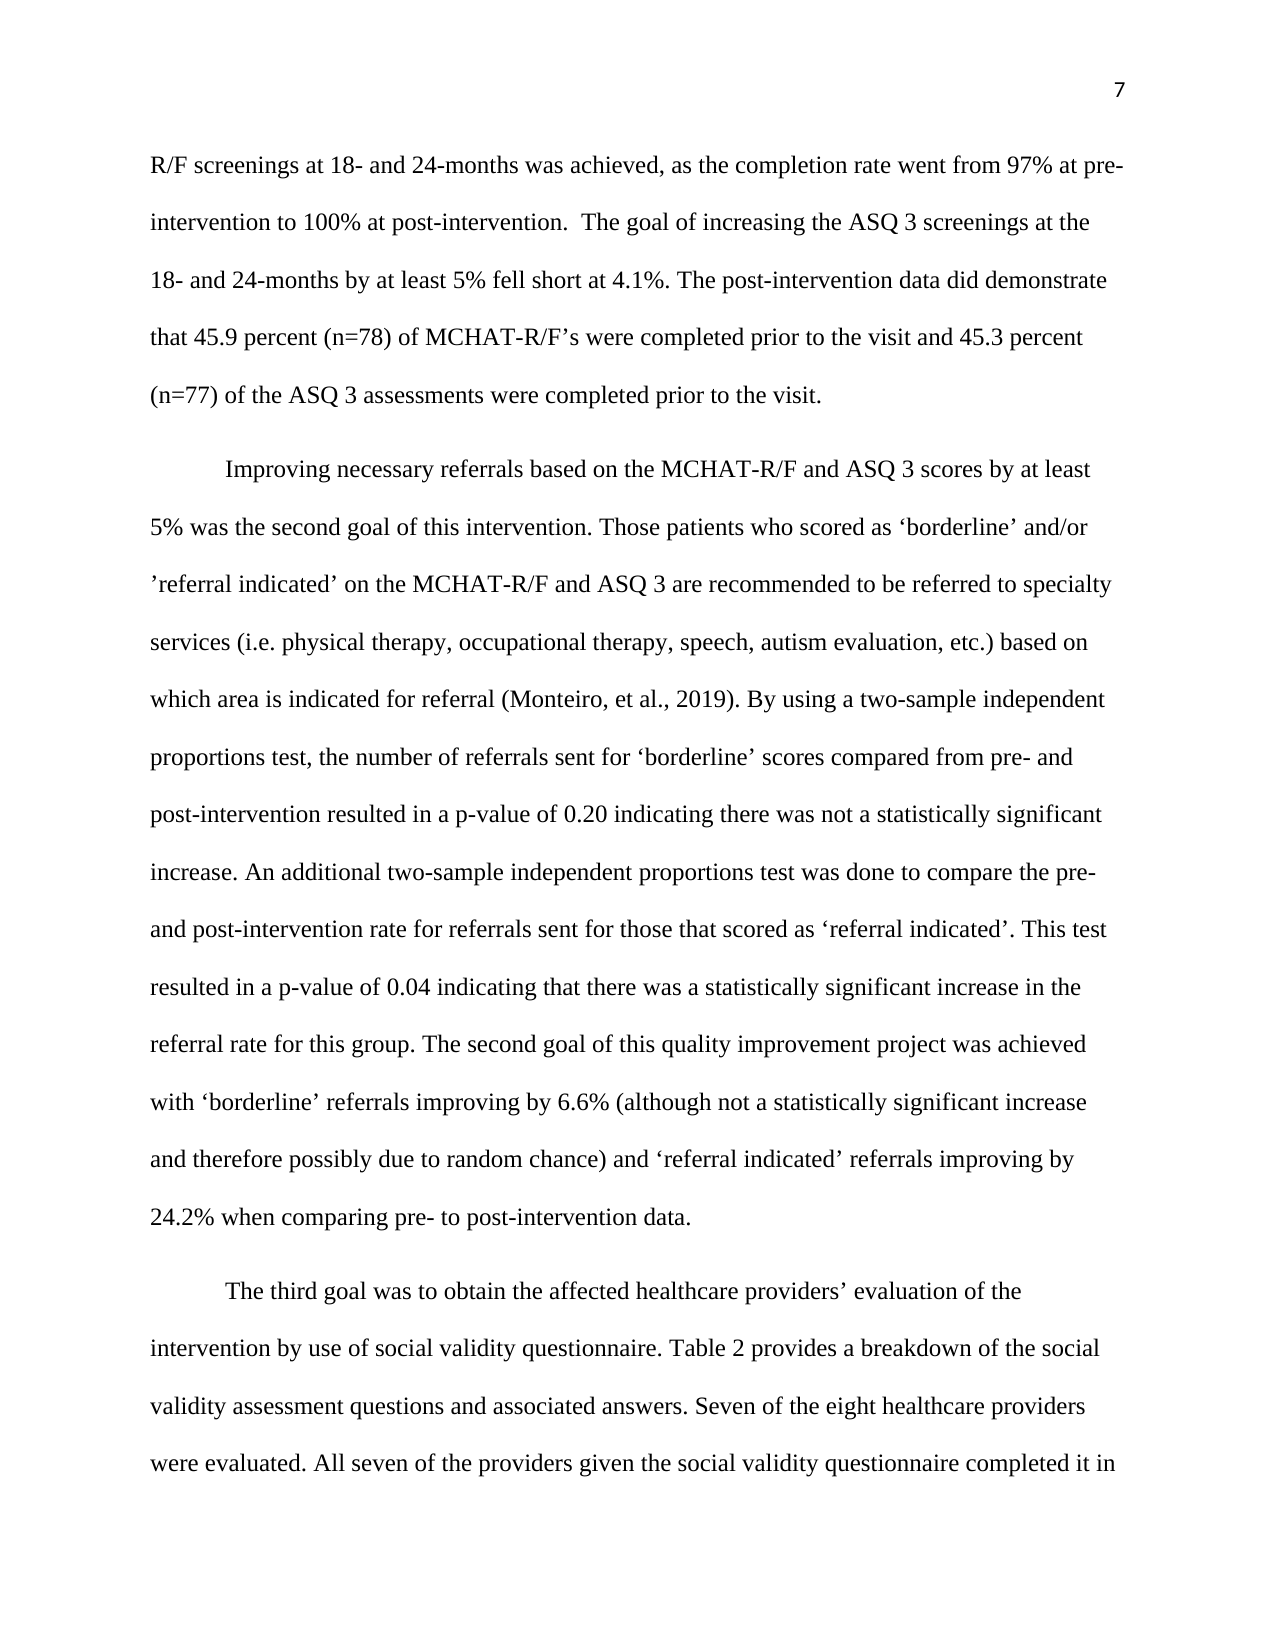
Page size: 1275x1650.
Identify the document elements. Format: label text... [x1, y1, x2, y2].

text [150, 1276, 1125, 1477]
text Improving necessary referrals based on the MCHAT-R/F and ASQ 3 scores by at least 5% was the second goal of this intervention. Those patients who scored as ‘borderline’ and/or ’referral indicated’ on the MCHAT-R/F and ASQ 3 are recommended to be referred to specialty services (i.e. physical therapy, occupational therapy, speech, autism evaluation, etc.) based on which area is indicated for referral (Monteiro, et al., 2019). By using a two-sample independent proportions test, the number of referrals sent for ‘borderline’ scores compared from pre- and post-intervention resulted in a p-value of 0.20 indicating there was not a statistically significant increase. An additional two-sample independent proportions test was done to compare the pre- and post-intervention rate for referrals sent for those that scored as ‘referral indicated’. This test resulted in a p-value of 0.04 indicating that there was a statistically significant increase in the referral rate for this group. The second goal of this quality improvement project was achieved with ‘borderline’ referrals improving by 6.6% (although not a statistically significant increase and therefore possibly due to random chance) and ‘referral indicated’ referrals improving by 24.2% when comparing pre- to post-intervention data. [150, 454, 1125, 1230]
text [150, 150, 1125, 409]
